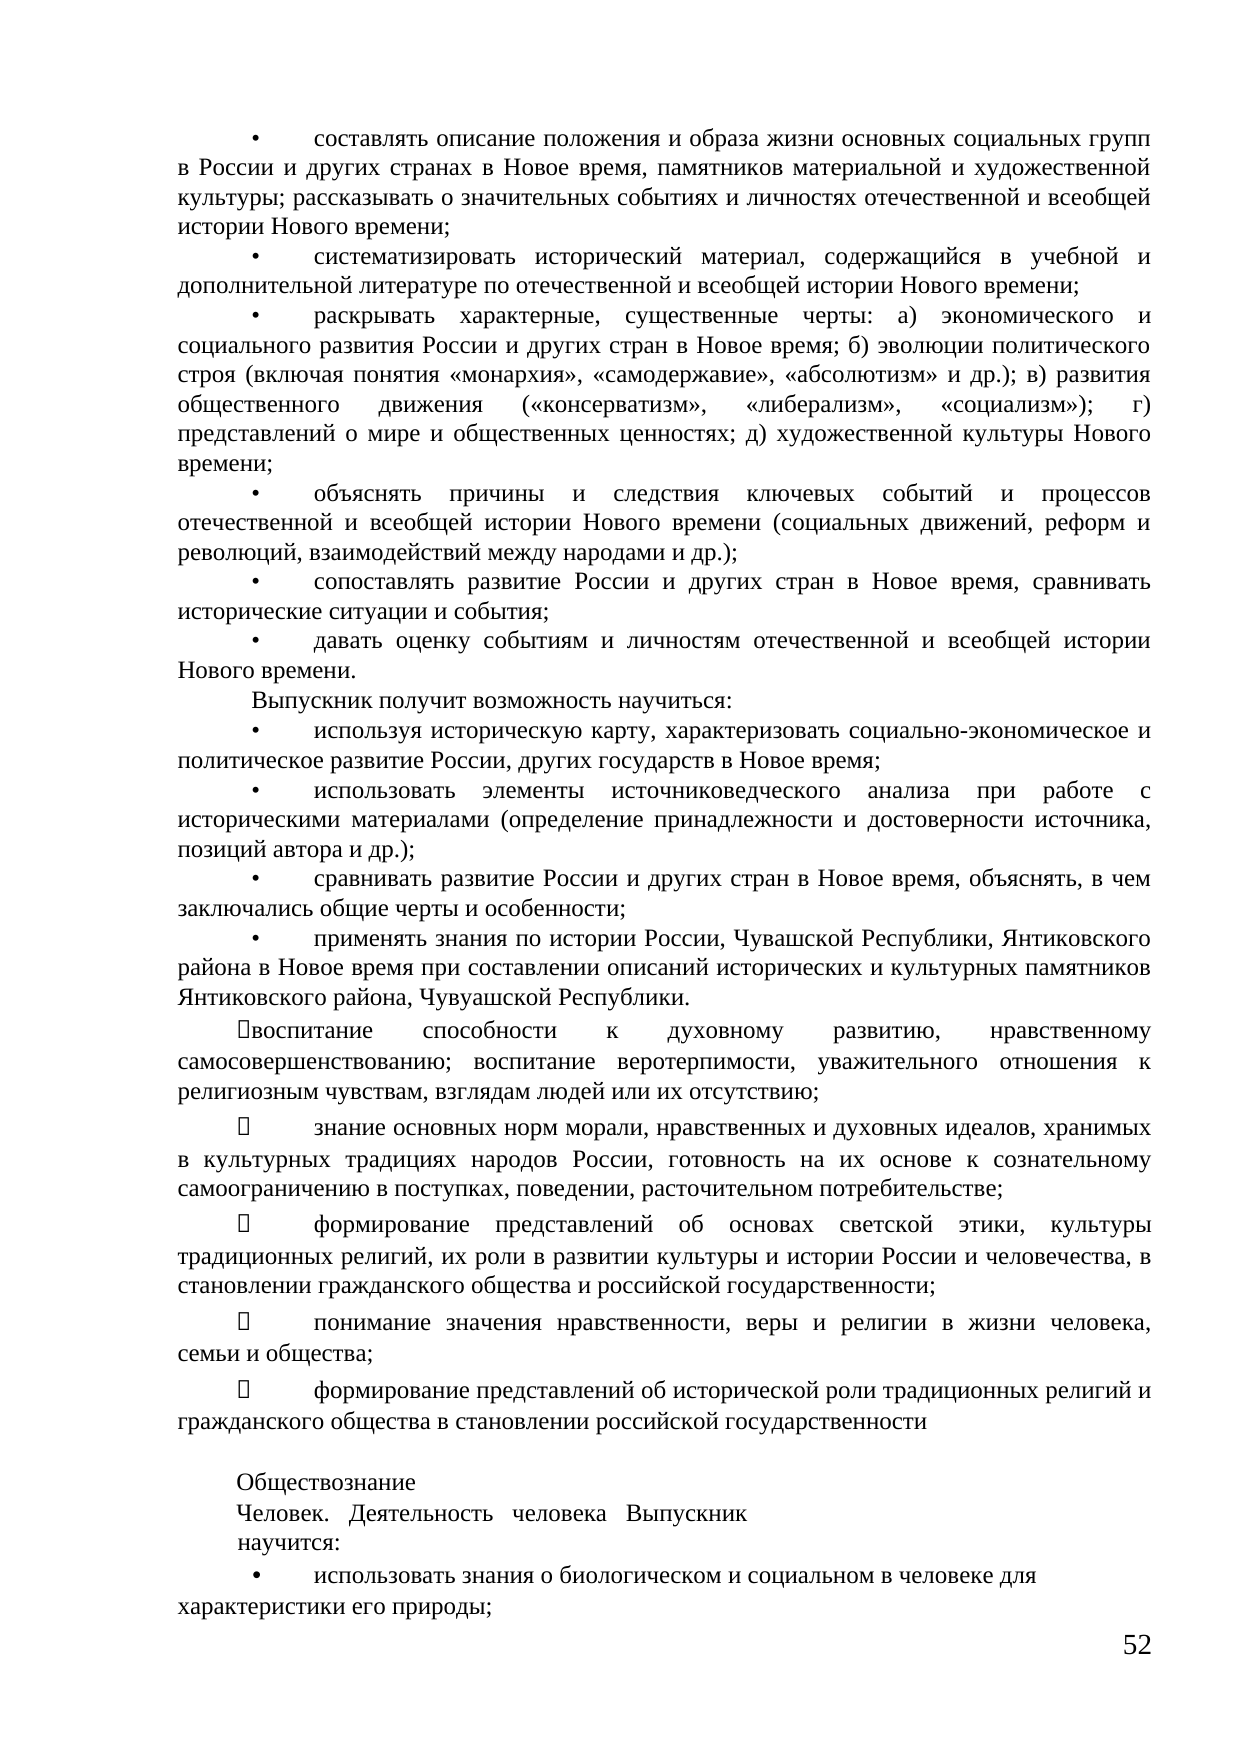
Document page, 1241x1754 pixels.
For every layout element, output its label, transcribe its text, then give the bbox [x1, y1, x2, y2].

text воспитание способности к духовному развитию, нравственному самосовершенствованию; воспитание веротерпимости, уважительного отношения к религиозным чувствам, взглядам людей или их отсутствию; [177, 1011, 1152, 1104]
list использовать элементы источниковедческого анализа при работе с историческими материалами (определение принадлежности и достоверности источника, позиций автора и др.); [177, 775, 1152, 863]
list раскрывать характерные, существенные черты: а) экономического и социального развития России и других стран в Новое время; б) эволюции политического строя (включая понятия «монархия», «самодержавие», «абсолютизм» и др.); в) развития общественного движения («консерватизм», «либерализм», «социализм»); г) представлений о мире и общественных ценностях; д) художественной культуры Нового времени; [177, 300, 1152, 477]
text Человек. Деятельность человека Выпускник научится: [236, 1498, 747, 1556]
list давать оценку событиям и личностям отечественной и всеобщей истории Нового времени. [177, 626, 1152, 684]
list формирование представлений об основах светской этики, культуры традиционных религий, их роли в развитии культуры и истории России и человечества, в становлении гражданского общества и российской государственности; [177, 1206, 1152, 1299]
list понимание значения нравственности, веры и религии в жизни человека, семьи и общества; [177, 1303, 1152, 1367]
list составлять описание положения и образа жизни основных социальных групп в России и других странах в Новое время, памятников материальной и художественной культуры; рассказывать о значительных событиях и личностях отечественной и всеобщей истории Нового времени; [177, 123, 1152, 240]
text характеристики его природы; [177, 1591, 1175, 1620]
list используя историческую карту, характеризовать социально-экономическое и политическое развитие России, других государств в Новое время; [177, 716, 1152, 774]
list формирование представлений об исторической роли традиционных религий и гражданского общества в становлении российской государственности [177, 1371, 1152, 1435]
list сравнивать развитие России и других стран в Новое время, объяснять, в чем заключались общие черты и особенности; [177, 863, 1152, 922]
list использовать знания о биологическом и социальном в человеке для [178, 1560, 1175, 1589]
list сопоставлять развитие России и других стран в Новое время, сравнивать исторические ситуации и события; [177, 566, 1152, 625]
text Выпускник получит возможность научиться: [251, 685, 1175, 713]
text Обществознание [236, 1467, 1175, 1496]
list применять знания по истории России, Чувашской Республики, Янтиковского района в Новое время при составлении описаний исторических и культурных памятников Янтиковского района, Чувуашской Республики. [177, 923, 1152, 1011]
list систематизировать исторический материал, содержащийся в учебной и дополнительной литературе по отечественной и всеобщей истории Нового времени; [177, 241, 1152, 299]
list знание основных норм морали, нравственных и духовных идеалов, хранимых в культурных традициях народов России, готовность на их основе к сознательному самоограничению в поступках, поведении, расточительном потребительстве; [177, 1109, 1152, 1202]
list объяснять причины и следствия ключевых событий и процессов отечественной и всеобщей истории Нового времени (социальных движений, реформ и революций, взаимодействий между народами и др.); [177, 478, 1152, 566]
